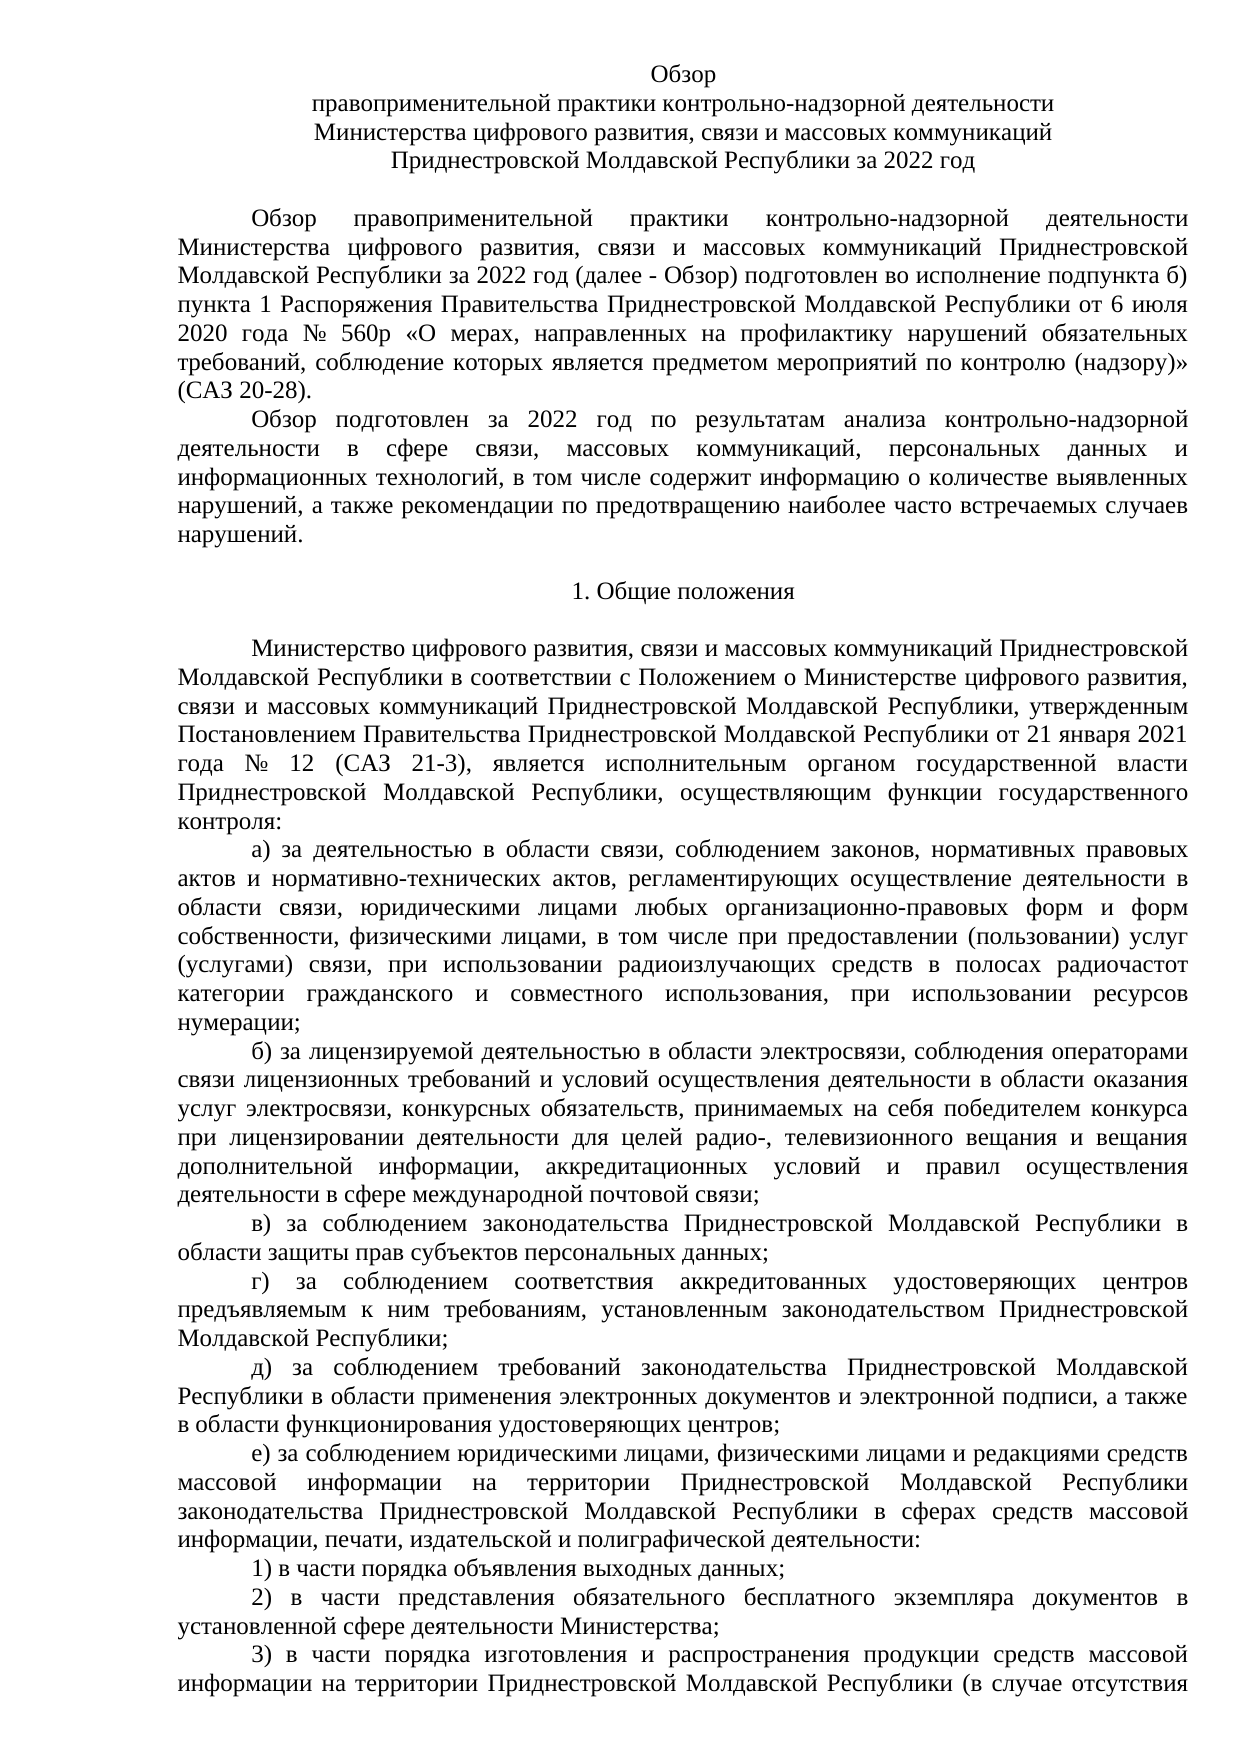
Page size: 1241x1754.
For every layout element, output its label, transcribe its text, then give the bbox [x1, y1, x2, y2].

text а) за деятельностью в области связи, соблюдением законов, нормативных правовых актов и нормативно-технических актов, регламентирующих осуществление деятельности в области связи, юридическими лицами любых организационно-правовых форм и форм собственности, физическими лицами, в том числе при предоставлении (пользовании) услуг (услугами) связи, при использовании радиоизлучающих средств в полосах радиочастот категории гражданского и совместного использования, при использовании ресурсов нумерации; [177, 834, 1189, 1036]
text правоприменительной практики контрольно-надзорной деятельности [177, 88, 1189, 117]
text Обзор [177, 59, 1189, 88]
text Министерство цифрового развития, связи и массовых коммуникаций Приднестровской Молдавской Республики в соответствии с Положением о Министерстве цифрового развития, связи и массовых коммуникаций Приднестровской Молдавской Республики, утвержденным Постановлением Правительства Приднестровской Молдавской Республики от 21 января 2021 года № 12 (САЗ 21-3), является исполнительным органом государственной власти Приднестровской Молдавской Республики, осуществляющим функции государственного контроля: [177, 633, 1189, 834]
text Министерства цифрового развития, связи и массовых коммуникаций [177, 117, 1189, 145]
text в) за соблюдением законодательства Приднестровской Молдавской Республики в области защиты прав субъектов персональных данных; [177, 1208, 1189, 1266]
text Приднестровской Молдавской Республики за 2022 год [177, 145, 1189, 174]
text г) за соблюдением соответствия аккредитованных удостоверяющих центров предъявляемым к ним требованиям, установленным законодательством Приднестровской Молдавской Республики; [177, 1266, 1189, 1352]
text д) за соблюдением требований законодательства Приднестровской Молдавской Республики в области применения электронных документов и электронной подписи, а также в области функционирования удостоверяющих центров; [177, 1352, 1189, 1438]
text 2) в части представления обязательного бесплатного экземпляра документов в установленной сфере деятельности Министерства; [177, 1582, 1189, 1639]
text Обзор правоприменительной практики контрольно-надзорной деятельности Министерства цифрового развития, связи и массовых коммуникаций Приднестровской Молдавской Республики за 2022 год (далее - Обзор) подготовлен во исполнение подпункта б) пункта 1 Распоряжения Правительства Приднестровской Молдавской Республики от 6 июля 2020 года № 560р «О мерах, направленных на профилактику нарушений обязательных требований, соблюдение которых является предметом мероприятий по контролю (надзору)» (САЗ 20-28). [177, 203, 1189, 404]
text Обзор подготовлен за 2022 год по результатам анализа контрольно-надзорной деятельности в сфере связи, массовых коммуникаций, персональных данных и информационных технологий, в том числе содержит информацию о количестве выявленных нарушений, а также рекомендации по предотвращению наиболее часто встречаемых случаев нарушений. [177, 404, 1189, 548]
text б) за лицензируемой деятельностью в области электросвязи, соблюдения операторами связи лицензионных требований и условий осуществления деятельности в области оказания услуг электросвязи, конкурсных обязательств, принимаемых на себя победителем конкурса при лицензировании деятельности для целей радио-, телевизионного вещания и вещания дополнительной информации, аккредитационных условий и правил осуществления деятельности в сфере международной почтовой связи; [177, 1036, 1189, 1208]
text 1) в части порядка объявления выходных данных; [177, 1553, 1189, 1582]
text е) за соблюдением юридическими лицами, физическими лицами и редакциями средств массовой информации на территории Приднестровской Молдавской Республики законодательства Приднестровской Молдавской Республики в сферах средств массовой информации, печати, издательской и полиграфической деятельности: [177, 1438, 1189, 1553]
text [177, 1639, 1189, 1697]
text 1. Общие положения [177, 576, 1189, 604]
